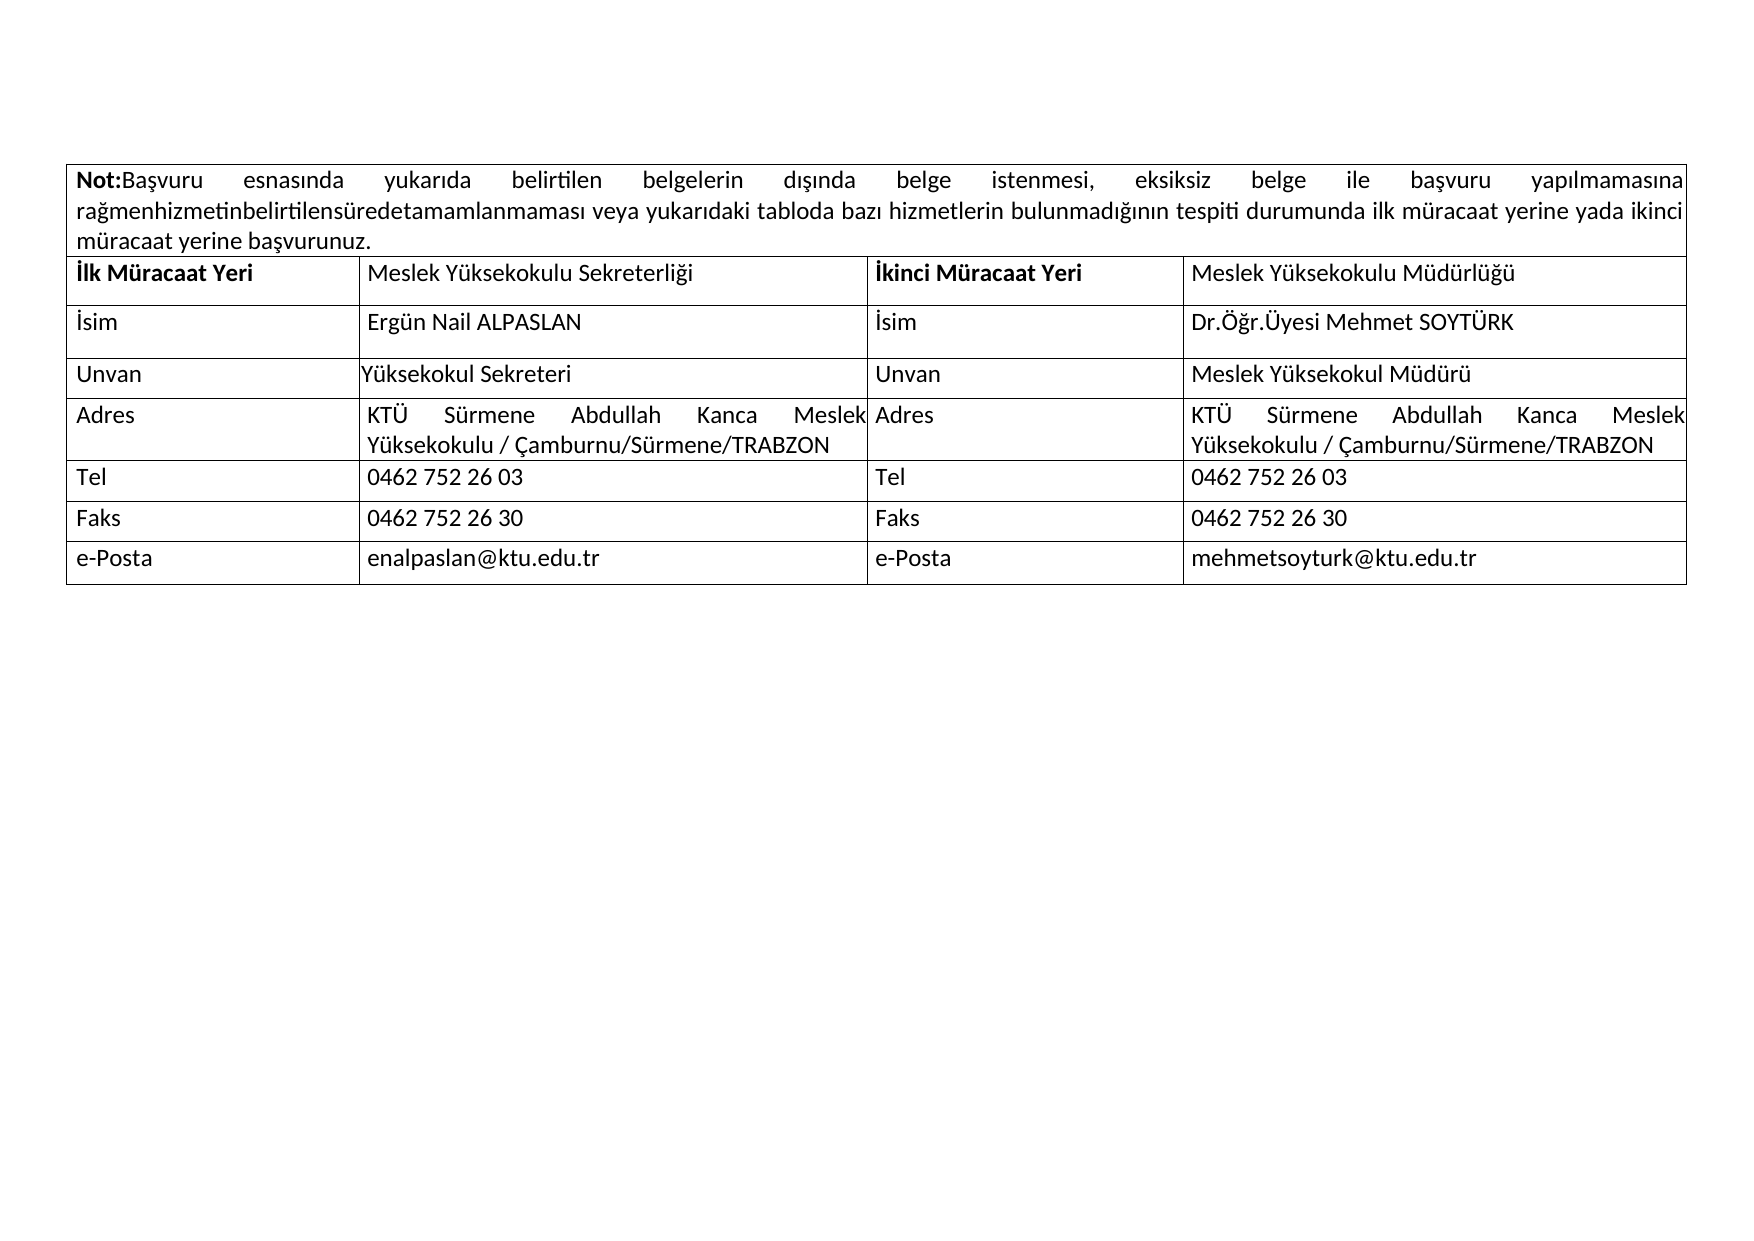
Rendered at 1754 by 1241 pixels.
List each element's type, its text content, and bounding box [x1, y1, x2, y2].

table_cell Adres [868, 399, 1183, 460]
table_cell 0462 752 26 30 [1184, 502, 1686, 541]
table_cell İkinci Müracaat Yeri [868, 257, 1183, 304]
table_cell 0462 752 26 03 [360, 461, 867, 501]
table_cell Tel [67, 461, 359, 501]
table_cell Meslek Yüksekokulu Müdürlüğü [1184, 257, 1686, 304]
table_cell Meslek Yüksekokul Müdürü [1184, 359, 1686, 398]
table_cell Ergün Nail ALPASLAN [360, 306, 867, 358]
table_cell Adres [67, 399, 359, 460]
table_cell Faks [868, 502, 1183, 541]
table_cell İsim [67, 306, 359, 358]
table_cell 0462 752 26 30 [360, 502, 867, 541]
table_cell KTÜ Sürmene Abdullah Kanca Meslek Yüksekokulu / Çamburnu/Sürmene/TRABZON [1184, 399, 1686, 460]
table_cell enalpaslan@ktu.edu.tr [360, 542, 867, 584]
table_cell e-Posta [67, 542, 359, 584]
table_cell e-Posta [868, 542, 1183, 584]
table_cell Unvan [868, 359, 1183, 398]
table_cell Meslek Yüksekokulu Sekreterliği [360, 257, 867, 304]
table_cell İsim [868, 306, 1183, 358]
table_cell Yüksekokul Sekreteri [360, 359, 867, 398]
table_cell mehmetsoyturk@ktu.edu.tr [1184, 542, 1686, 584]
table_cell Faks [67, 502, 359, 541]
table_cell 0462 752 26 03 [1184, 461, 1686, 501]
table_header Not:Başvuru esnasında yukarıda belirtilen belgelerin dışında belge istenmesi, eksiksiz belge ile başvuru yapılmamasına rağmenhizmetinbelirtilensüredetamamlanmaması veya yukarıdaki tabloda bazı hizmetlerin bulunmadığının tespiti durumunda ilk müracaat yerine yada ikinci müracaat yerine başvurunuz. [67, 165, 1686, 256]
table_cell Unvan [67, 359, 359, 398]
table_cell Dr.Öğr.Üyesi Mehmet SOYTÜRK [1184, 306, 1686, 358]
table_cell Tel [868, 461, 1183, 501]
table_cell KTÜ Sürmene Abdullah Kanca Meslek Yüksekokulu / Çamburnu/Sürmene/TRABZON [360, 399, 867, 460]
table_cell İlk Müracaat Yeri [67, 257, 359, 304]
